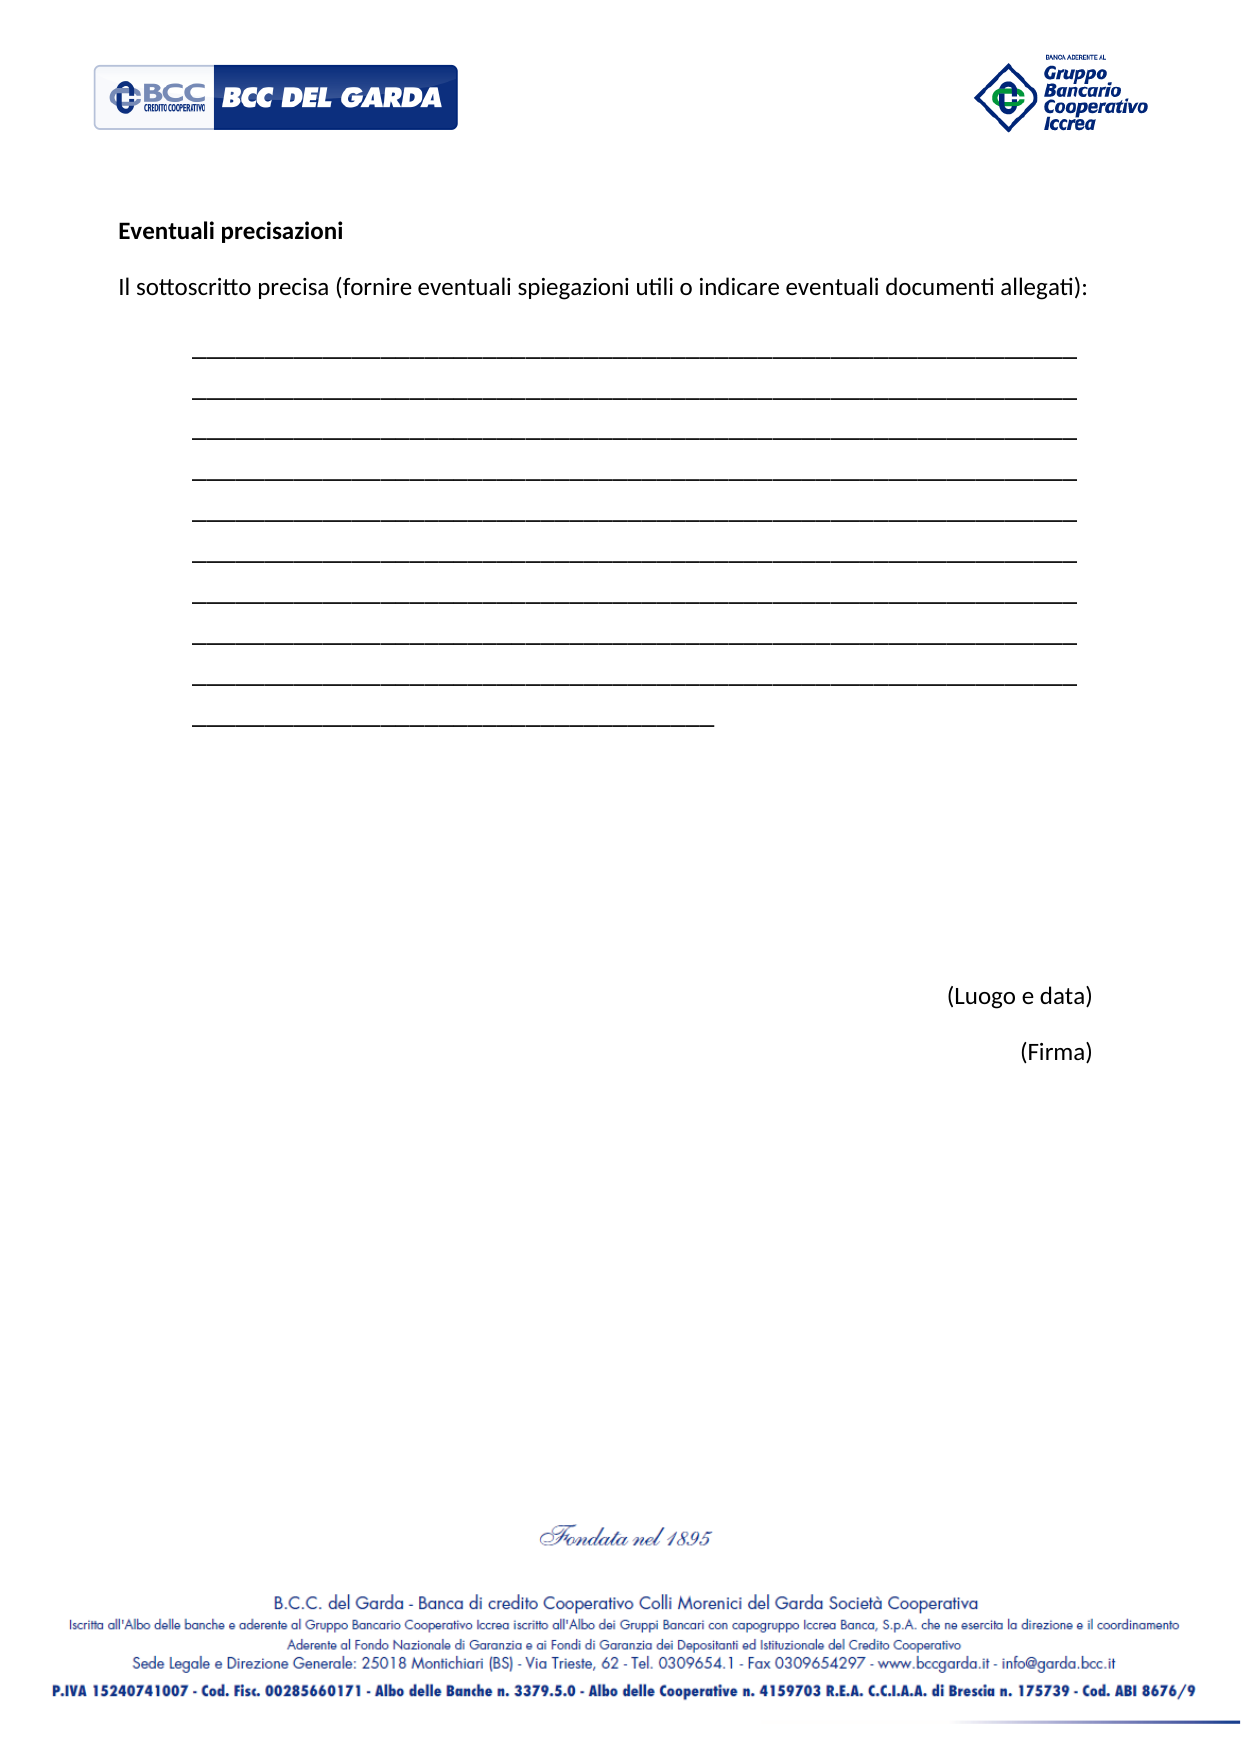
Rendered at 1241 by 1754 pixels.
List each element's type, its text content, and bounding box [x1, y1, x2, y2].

text Il sottoscritto precisa (fornire eventuali spiegazioni utili o indicare eventuali documenti allegati): [118, 271, 1093, 301]
text _________________________________________________________________________________________________________________________________________________________________________________________________________________________________________________________________________________________________________________________________________________________________________________________________________________________________________________________________________________________________________________________________________________________________________________________________________ [192, 327, 1093, 731]
text (Luogo e data) [118, 980, 1093, 1011]
text Eventuali precisazioni [118, 215, 1093, 246]
picture [0, 1520, 1241, 1744]
text (Firma) [118, 1036, 1093, 1067]
picture [0, 28, 1241, 148]
